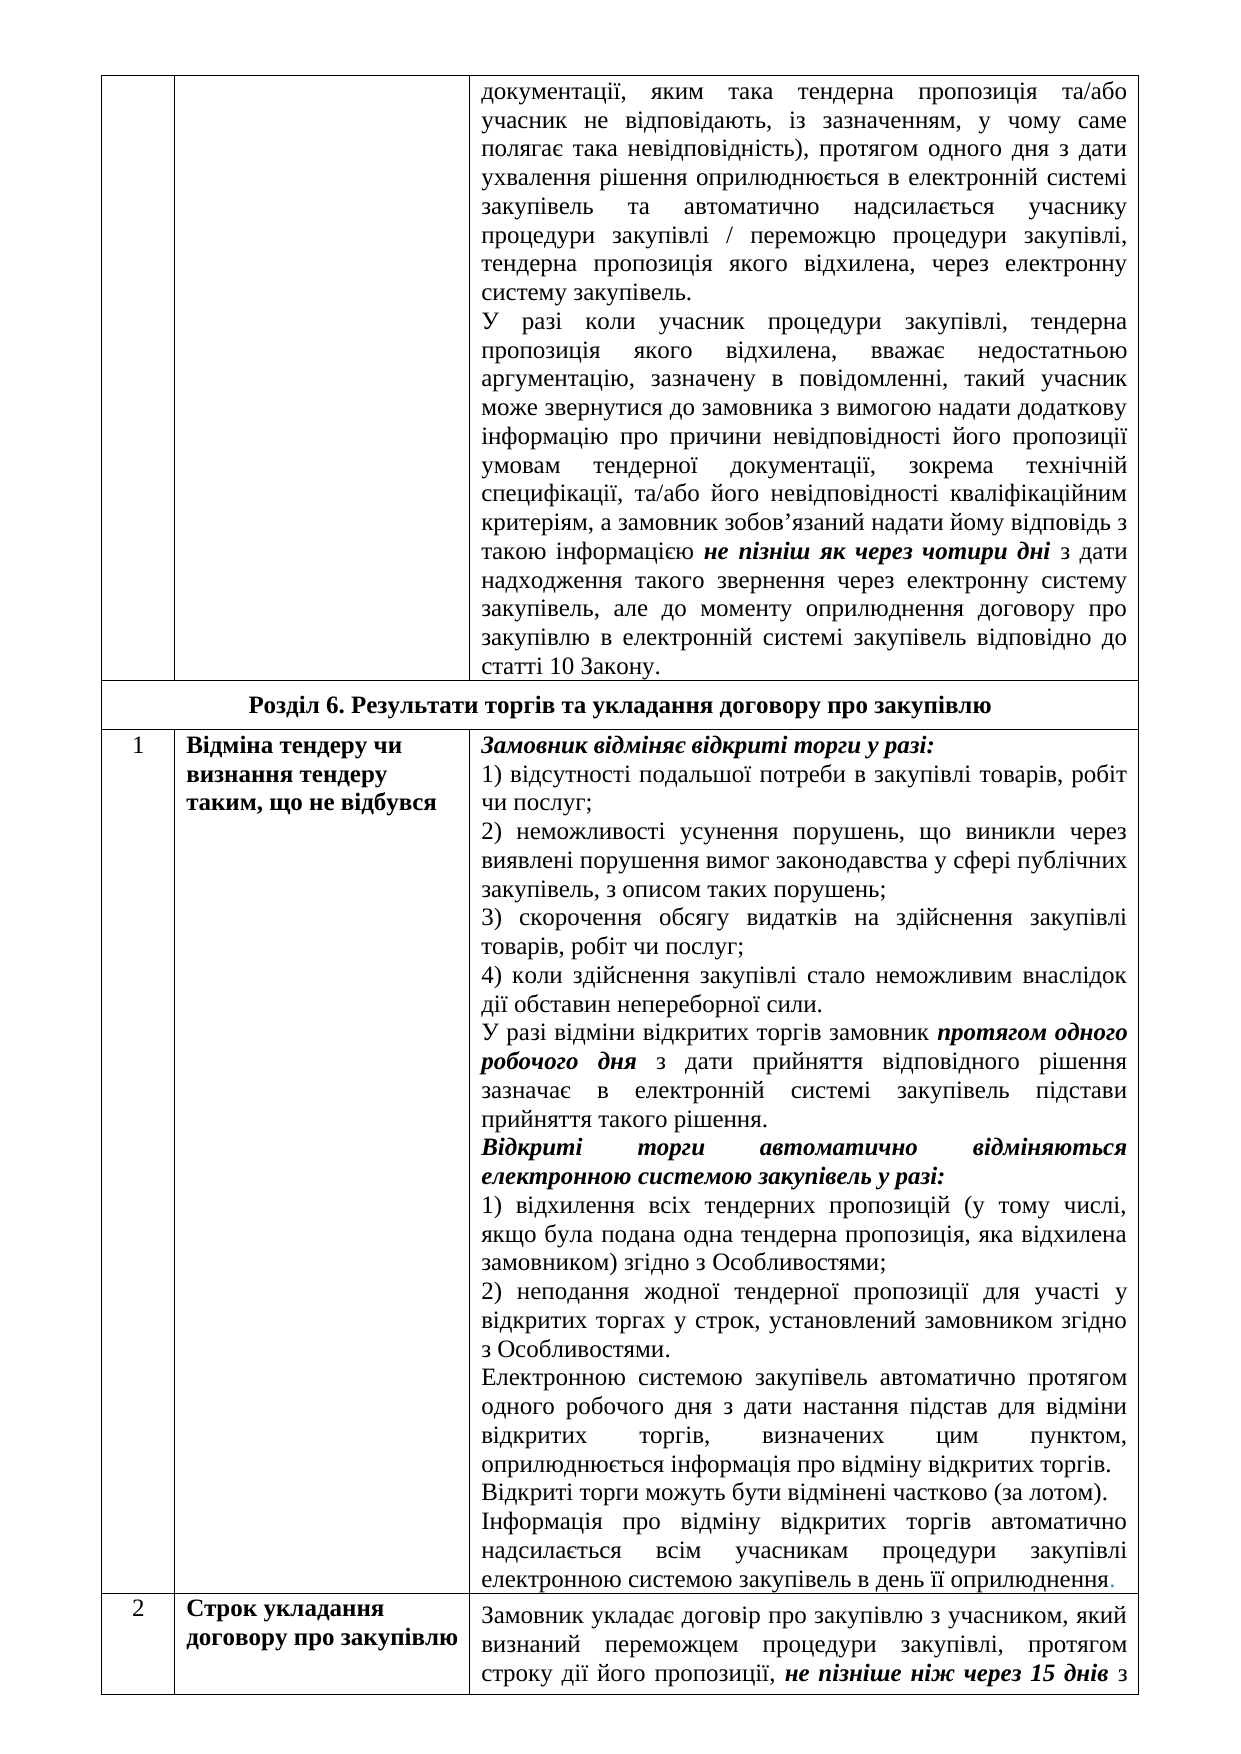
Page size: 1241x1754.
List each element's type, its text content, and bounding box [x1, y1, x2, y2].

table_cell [470, 76, 1138, 680]
table_cell Відміна тендеру чи визнання тендеру таким, що не відбувся [175, 730, 469, 1592]
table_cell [470, 1594, 1138, 1694]
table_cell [175, 1594, 469, 1694]
table_cell Розділ 6. Результати торгів та укладання договору про закупівлю [102, 681, 1138, 729]
table_cell 1 [102, 730, 174, 1592]
table_cell Замовник відміняє відкриті торги у разі: 1) відсутності подальшої потреби в закупівлі товарів, робіт чи послуг; 2) неможливості усунення порушень, що виникли через виявлені порушення вимог законодавства у сфері публічних закупівель, з описом таких порушень; 3) скорочення обсягу видатків на здійснення закупівлі товарів, робіт чи послуг; 4) коли здійснення закупівлі стало неможливим внаслідок дії обставин непереборної сили. У разі відміни відкритих торгів замовник протягом одного робочого дня з дати прийняття відповідного рішення зазначає в електронній системі закупівель підстави прийняття такого рішення. Відкриті торги автоматично відміняються електронною системою закупівель у разі: 1) відхилення всіх тендерних пропозицій (у тому числі, якщо була подана одна тендерна пропозиція, яка відхилена замовником) згідно з Особливостями; 2) неподання жодної тендерної пропозиції для участі у відкритих торгах у строк, установлений замовником згідно з Особливостями. Електронною системою закупівель автоматично протягом одного робочого дня з дати настання підстав для відміни відкритих торгів, визначених цим пунктом, оприлюднюється інформація про відміну відкритих торгів. Відкриті торги можуть бути відмінені частково (за лотом). Інформація про відміну відкритих торгів автоматично надсилається всім учасникам процедури закупівлі електронною системою закупівель в день її оприлюднення. [470, 730, 1138, 1592]
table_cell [175, 76, 469, 680]
table_cell 2 [102, 1594, 174, 1694]
table_cell 3 [102, 76, 174, 680]
